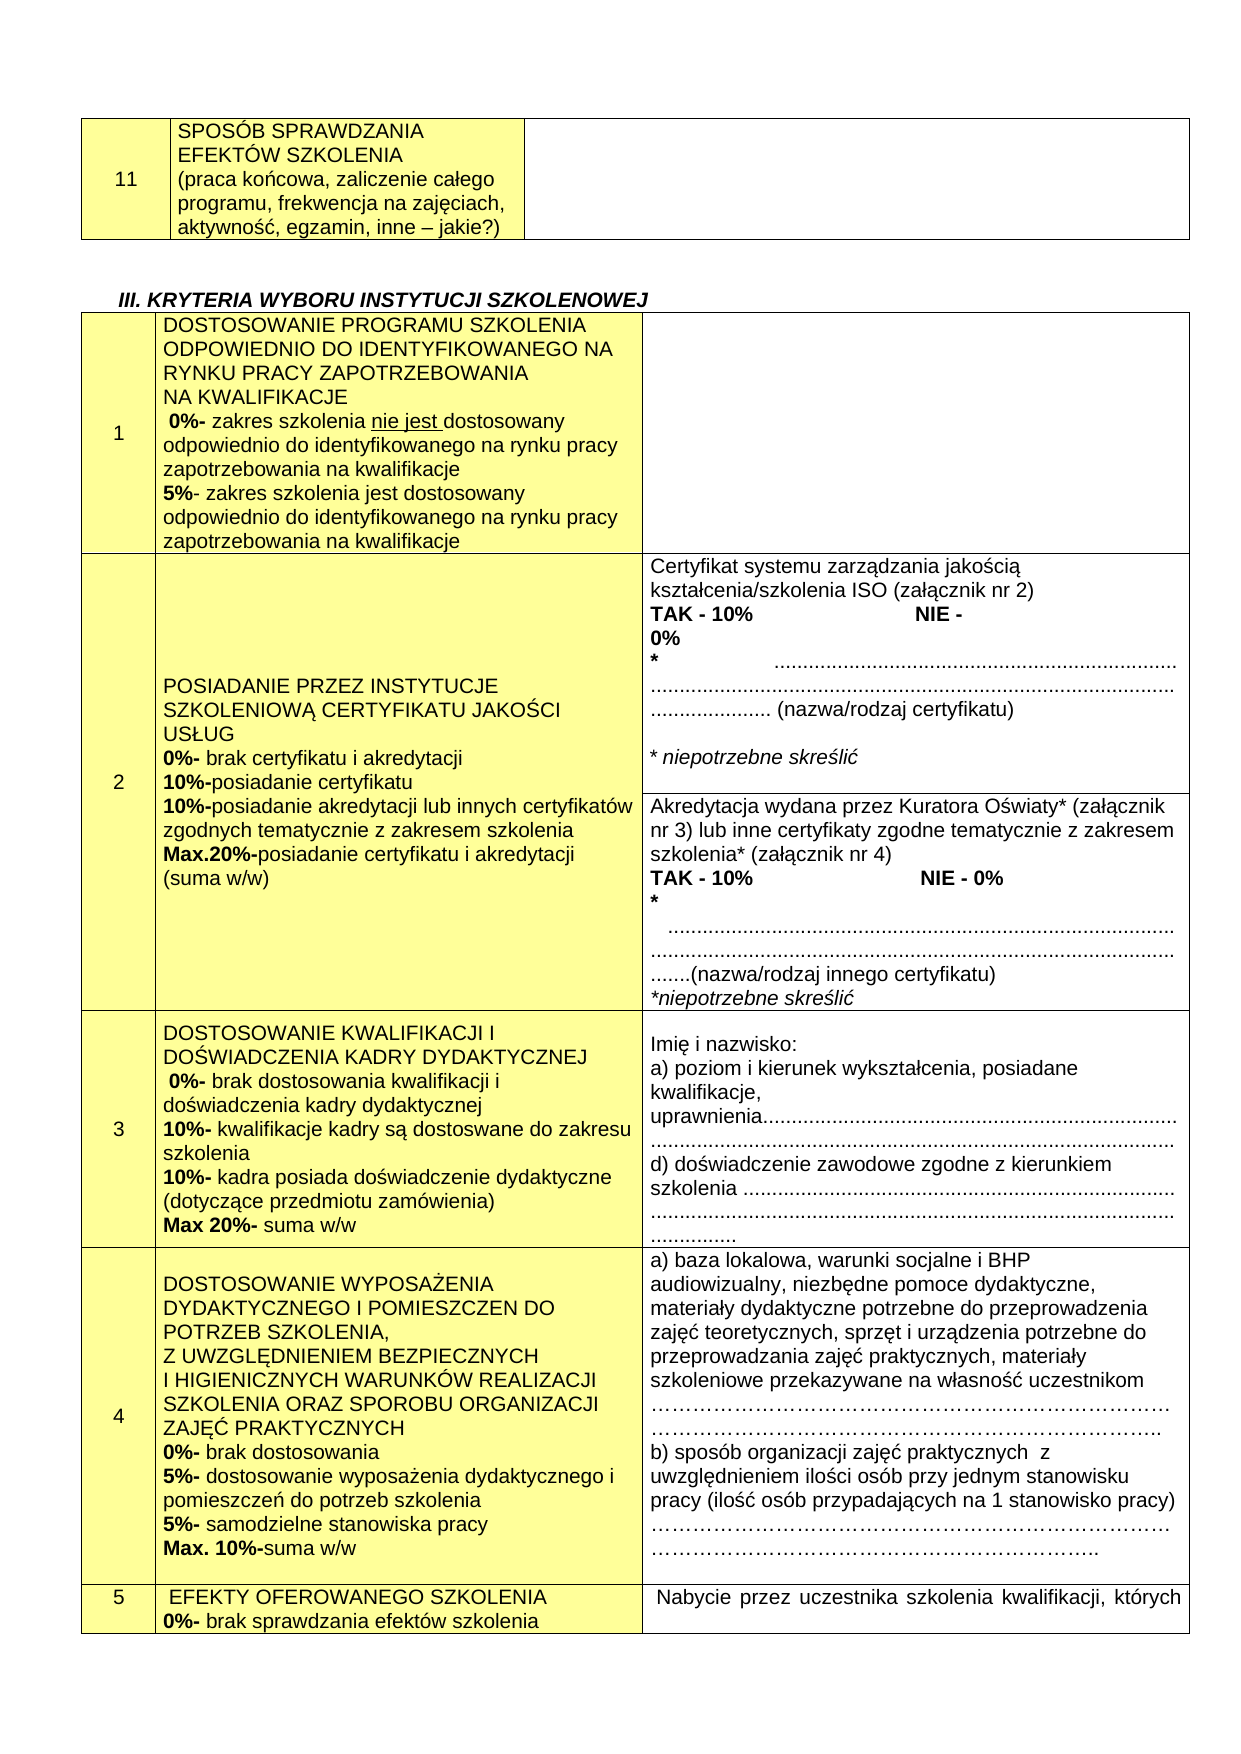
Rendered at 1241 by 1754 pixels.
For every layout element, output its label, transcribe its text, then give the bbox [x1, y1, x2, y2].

table_cell 2 [82, 554, 155, 1010]
table_cell Akredytacja wydana przez Kuratora Oświaty* (załącznik nr 3) lub inne certyfikaty zgodne tematycznie z zakresem szkolenia* (załącznik nr 4) TAK - 10% NIE - 0% * ..........................................................................................................................................................................................(nazwa/rodzaj innego certyfikatu) *niepotrzebne skreślić [643, 794, 1189, 1010]
table_cell 11 [82, 119, 170, 239]
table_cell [156, 1585, 642, 1633]
table_cell POSIADANIE PRZEZ INSTYTUCJE SZKOLENIOWĄ CERTYFIKATU JAKOŚCI USŁUG 0%- brak certyfikatu i akredytacji 10%-posiadanie certyfikatu 10%-posiadanie akredytacji lub innych certyfikatów zgodnych tematycznie z zakresem szkolenia Max.20%-posiadanie certyfikatu i akredytacji (suma w/w) [156, 554, 642, 1010]
table_cell [525, 119, 1189, 239]
table_cell 5 [82, 1585, 155, 1633]
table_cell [643, 1585, 1189, 1633]
table_cell a) baza lokalowa, warunki socjalne i BHP audiowizualny, niezbędne pomoce dydaktyczne, materiały dydaktyczne potrzebne do przeprowadzenia zajęć teoretycznych, sprzęt i urządzenia potrzebne do przeprowadzania zajęć praktycznych, materiały szkoleniowe przekazywane na własność uczestnikom ………………………………………………………………………………………………………………………………….. b) sposób organizacji zajęć praktycznych z uwzględnieniem ilości osób przy jednym stanowisku pracy (ilość osób przypadających na 1 stanowisko pracy)………………………………………………………………………………………………………………………….. [643, 1248, 1189, 1584]
table_header 1 [82, 313, 155, 552]
table_cell Imię i nazwisko: a) poziom i kierunek wykształcenia, posiadane kwalifikacje, uprawnienia................................................................................................................................................................... d) doświadczenie zawodowe zgodne z kierunkiem szkolenia ..................................................................................................................................................................................... [643, 1011, 1189, 1247]
table_cell DOSTOSOWANIE WYPOSAŻENIA DYDAKTYCZNEGO I POMIESZCZEN DO POTRZEB SZKOLENIA, Z UWZGLĘDNIENIEM BEZPIECZNYCH I HIGIENICZNYCH WARUNKÓW REALIZACJI SZKOLENIA ORAZ SPOROBU ORGANIZACJI ZAJĘĆ PRAKTYCZNYCH 0%- brak dostosowania 5%- dostosowanie wyposażenia dydaktycznego i pomieszczeń do potrzeb szkolenia 5%- samodzielne stanowiska pracy Max. 10%-suma w/w [156, 1248, 642, 1584]
table_header DOSTOSOWANIE PROGRAMU SZKOLENIA ODPOWIEDNIO DO IDENTYFIKOWANEGO NA RYNKU PRACY ZAPOTRZEBOWANIA NA KWALIFIKACJE 0%- zakres szkolenia nie jest dostosowany odpowiednio do identyfikowanego na rynku pracy zapotrzebowania na kwalifikacje 5%- zakres szkolenia jest dostosowany odpowiednio do identyfikowanego na rynku pracy zapotrzebowania na kwalifikacje [156, 313, 642, 552]
table_cell SPOSÓB SPRAWDZANIA EFEKTÓW SZKOLENIA (praca końcowa, zaliczenie całego programu, frekwencja na zajęciach, aktywność, egzamin, inne – jakie?) [171, 119, 524, 239]
table_cell 4 [82, 1248, 155, 1584]
table_cell Certyfikat systemu zarządzania jakością kształcenia/szkolenia ISO (załącznik nr 2) TAK - 10% NIE - 0%* ...................................................................................................................................................................................... (nazwa/rodzaj certyfikatu) * niepotrzebne skreślić [643, 554, 1189, 793]
table_cell 3 [82, 1011, 155, 1247]
table_header [643, 313, 1189, 552]
table_cell DOSTOSOWANIE KWALIFIKACJI I DOŚWIADCZENIA KADRY DYDAKTYCZNEJ 0%- brak dostosowania kwalifikacji i doświadczenia kadry dydaktycznej 10%- kwalifikacje kadry są dostoswane do zakresu szkolenia 10%- kadra posiada doświadczenie dydaktyczne (dotyczące przedmiotu zamówienia) Max 20%- suma w/w [156, 1011, 642, 1247]
text III. KRYTERIA WYBORU INSTYTUCJI SZKOLENOWEJ [118, 288, 1122, 312]
